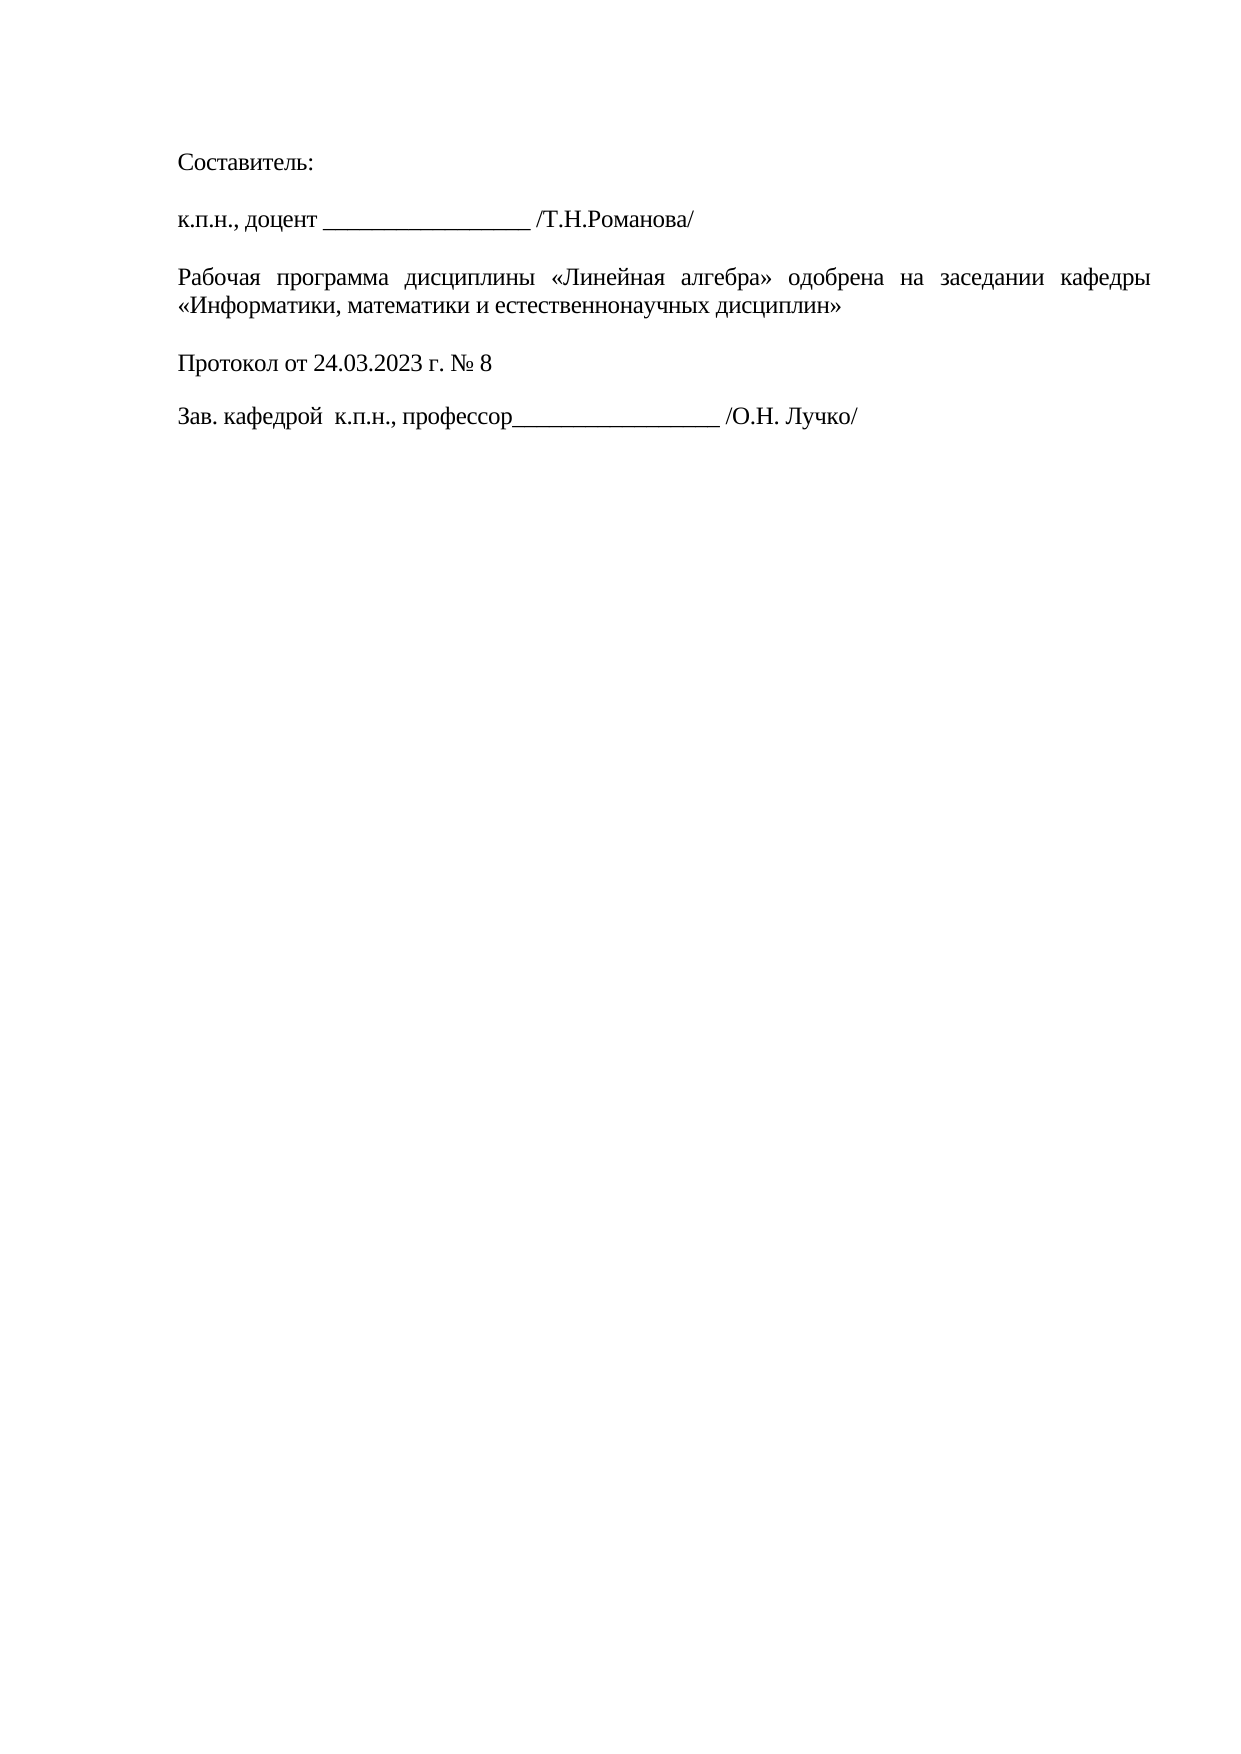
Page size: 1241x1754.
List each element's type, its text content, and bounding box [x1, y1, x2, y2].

text Протокол от 24.03.2023 г. № 8 [177, 348, 1152, 377]
text к.п.н., доцент _________________ /Т.Н.Романова/ [177, 204, 1152, 233]
text Составитель: [177, 147, 1152, 176]
text Рабочая программа дисциплины «Линейная алгебра» одобрена на заседании кафедры «Информатики, математики и естественнонаучных дисциплин» [177, 262, 1152, 319]
text Зав. кафедрой к.п.н., профессор_________________ /О.Н. Лучко/ [177, 401, 1152, 430]
